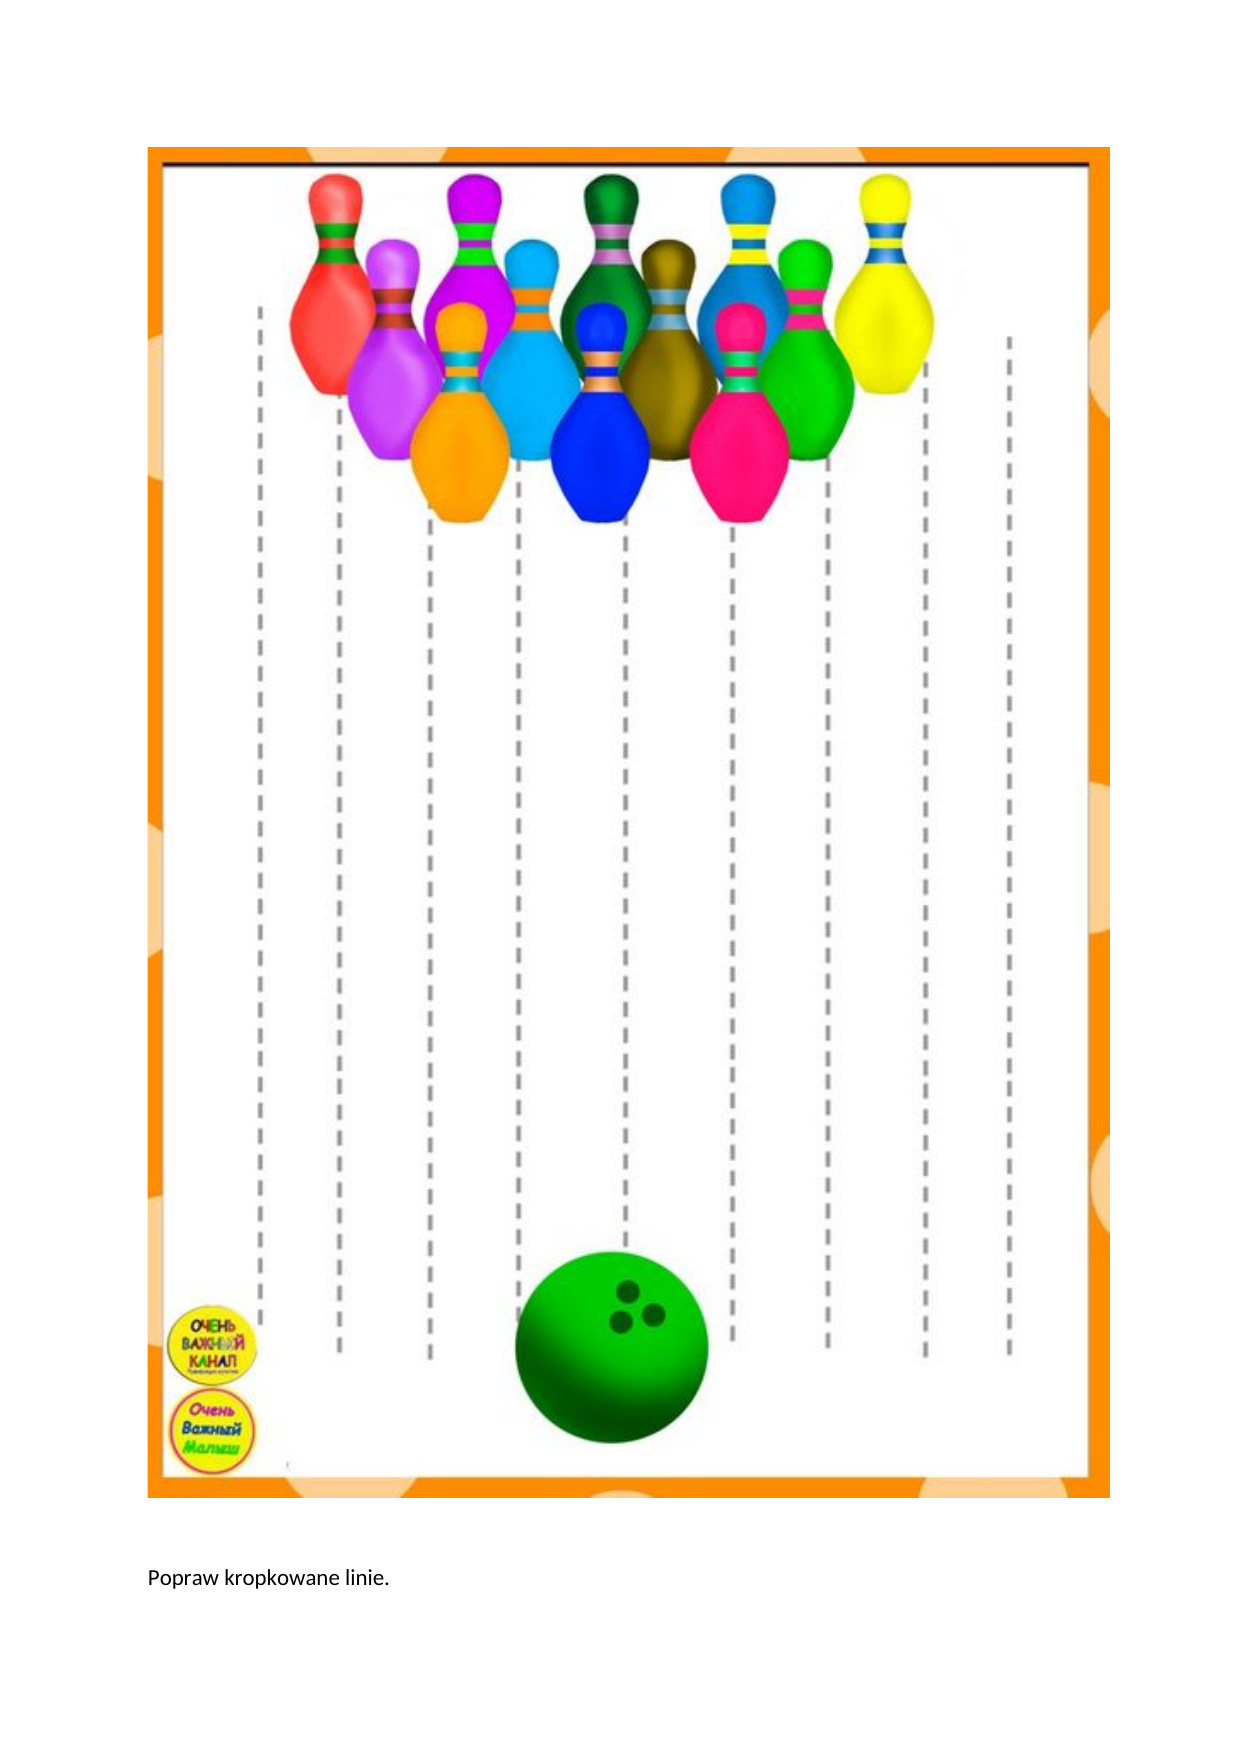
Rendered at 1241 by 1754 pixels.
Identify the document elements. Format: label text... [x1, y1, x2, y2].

picture [147, 147, 1110, 1498]
text Popraw kropkowane linie. [148, 1563, 1093, 1591]
